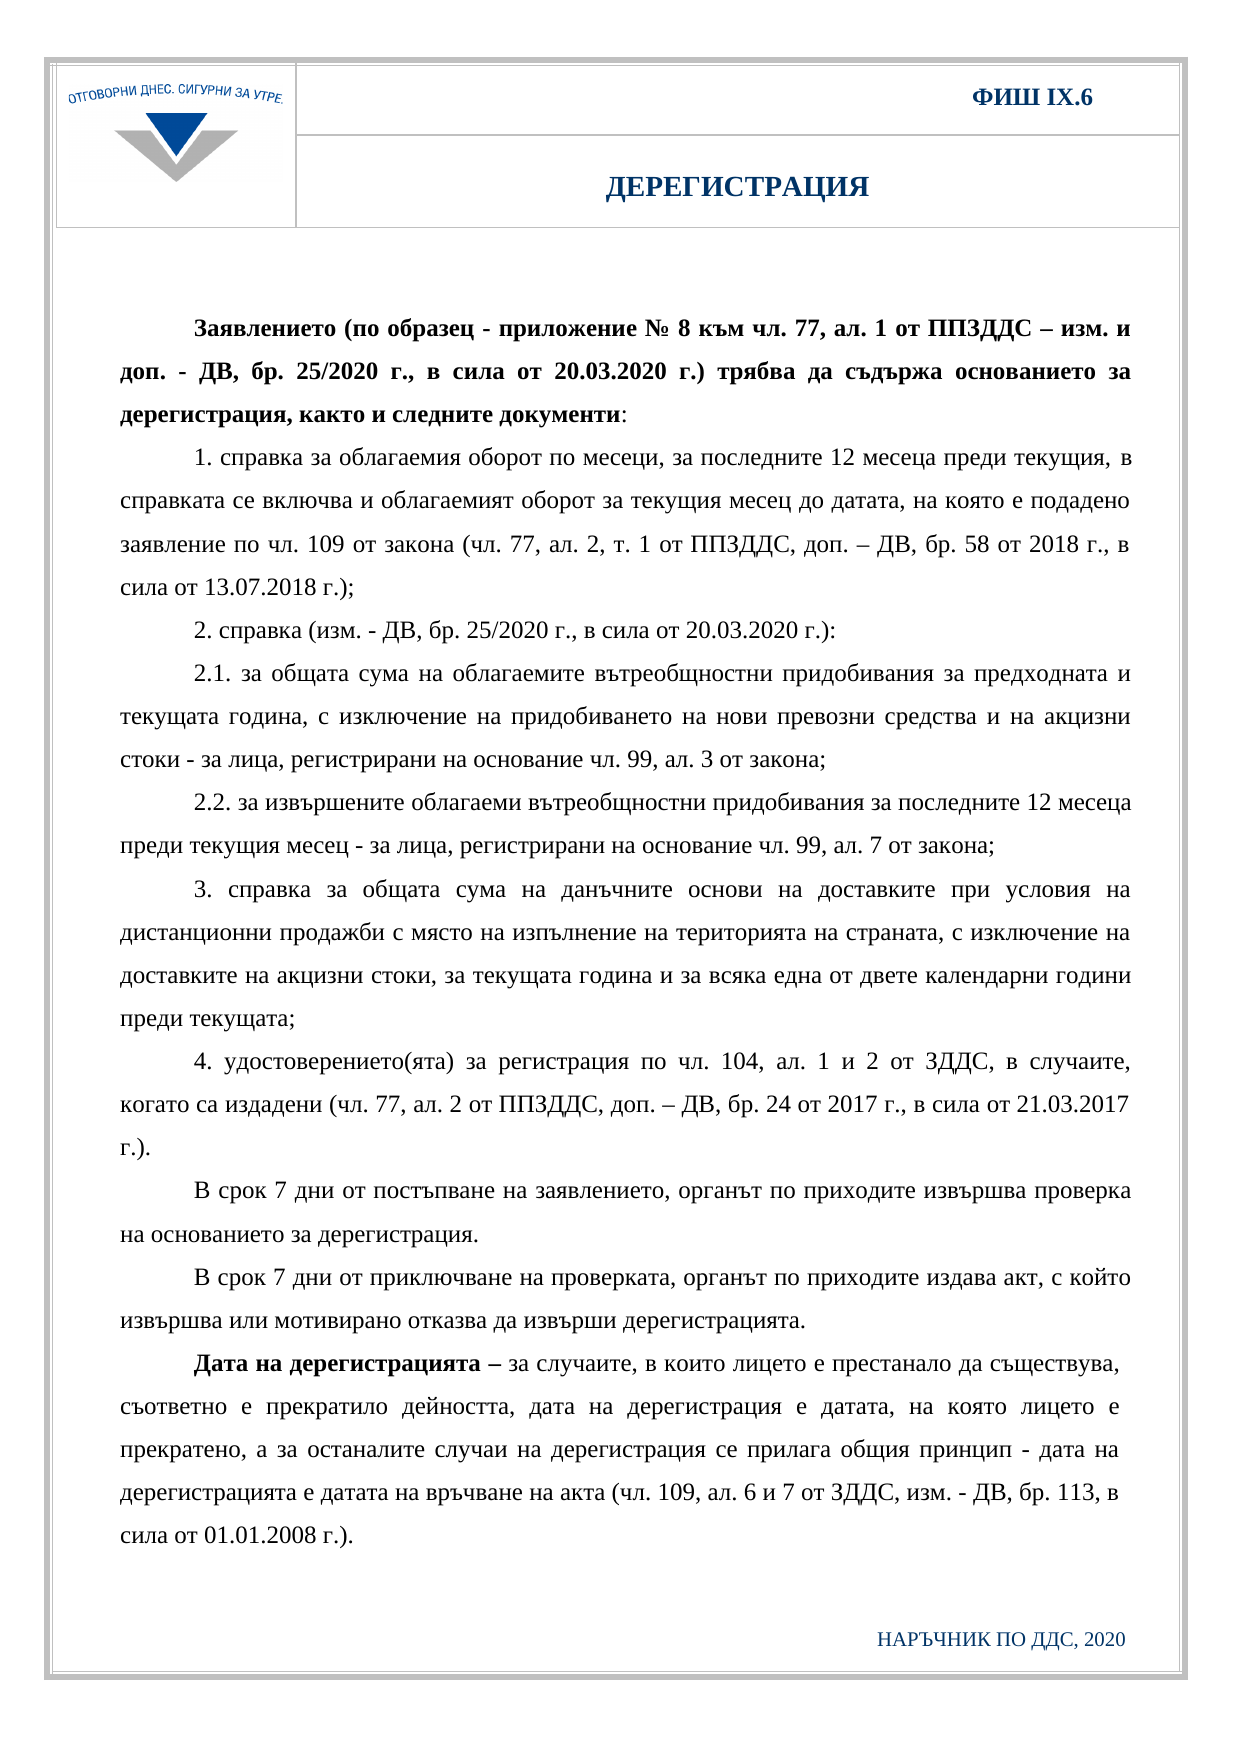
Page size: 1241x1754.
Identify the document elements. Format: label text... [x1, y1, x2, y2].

text Дата на дерегистрацията – за случаите, в които лицето е престанало да съществува, съответно е прекратило дейността, дата на дерегистрация е датата, на която лицето е прекратено, а за останалите случаи на дерегистрация се прилага общия принцип - дата на дерегистрацията е датата на връчване на акта (чл. 109, ал. 6 и 7 от ЗДДС, изм. - ДВ, бр. 113, в сила от 01.01.2008 г.). [120, 1348, 1120, 1549]
text В срок 7 дни от приключване на проверката, органът по приходите издава акт, с който извършва или мотивирано отказва да извърши дерегистрацията. [120, 1262, 1132, 1334]
picture [68, 84, 283, 182]
text 3. справка за общата сума на данъчните основи на доставките при условия на дистанционни продажби с място на изпълнение на територията на страната, с изключение на доставките на акцизни стоки, за текущата година и за всяка една от двете календарни години преди текущата; [120, 874, 1132, 1032]
text 2.1. за общата сума на облагаемите вътреобщностни придобивания за предходната и текущата година, с изключение на придобиването на нови превозни средства и на акцизни стоки - за лица, регистрирани на основание чл. 99, ал. 3 от закона; [120, 658, 1132, 773]
text 2. справка (изм. - ДВ, бр. 25/2020 г., в сила от 20.03.2020 г.): [120, 615, 1132, 644]
text 2.2. за извършените облагаеми вътреобщностни придобивания за последните 12 месеца преди текущия месец - за лица, регистрирани на основание чл. 99, ал. 7 от закона; [120, 787, 1132, 859]
text 1. справка за облагаемия оборот по месеци, за последните 12 месеца преди текущия, в справката се включва и облагаемият оборот за текущия месец до датата, на която е подадено заявление по чл. 109 от закона (чл. 77, ал. 2, т. 1 от ППЗДДС, доп. – ДВ, бр. 58 от 2018 г., в сила от 13.07.2018 г.); [120, 442, 1132, 601]
text В срок 7 дни от постъпване на заявлението, органът по приходите извършва проверка на основанието за дерегистрация. [120, 1176, 1132, 1247]
text 4. удостоверението(ята) за регистрация по чл. 104, ал. 1 и 2 от ЗДДС, в случаите, когато са издадени (чл. 77, ал. 2 от ППЗДДС, доп. – ДВ, бр. 24 от 2017 г., в сила от 21.03.2017 г.). [120, 1046, 1132, 1161]
text Заявлението (по образец - приложение № 8 към чл. 77, ал. 1 от ППЗДДС – изм. и доп. - ДВ, бр. 25/2020 г., в сила от 20.03.2020 г.) трябва да съдържа основанието за дерегистрация, както и следните документи: [120, 313, 1132, 428]
